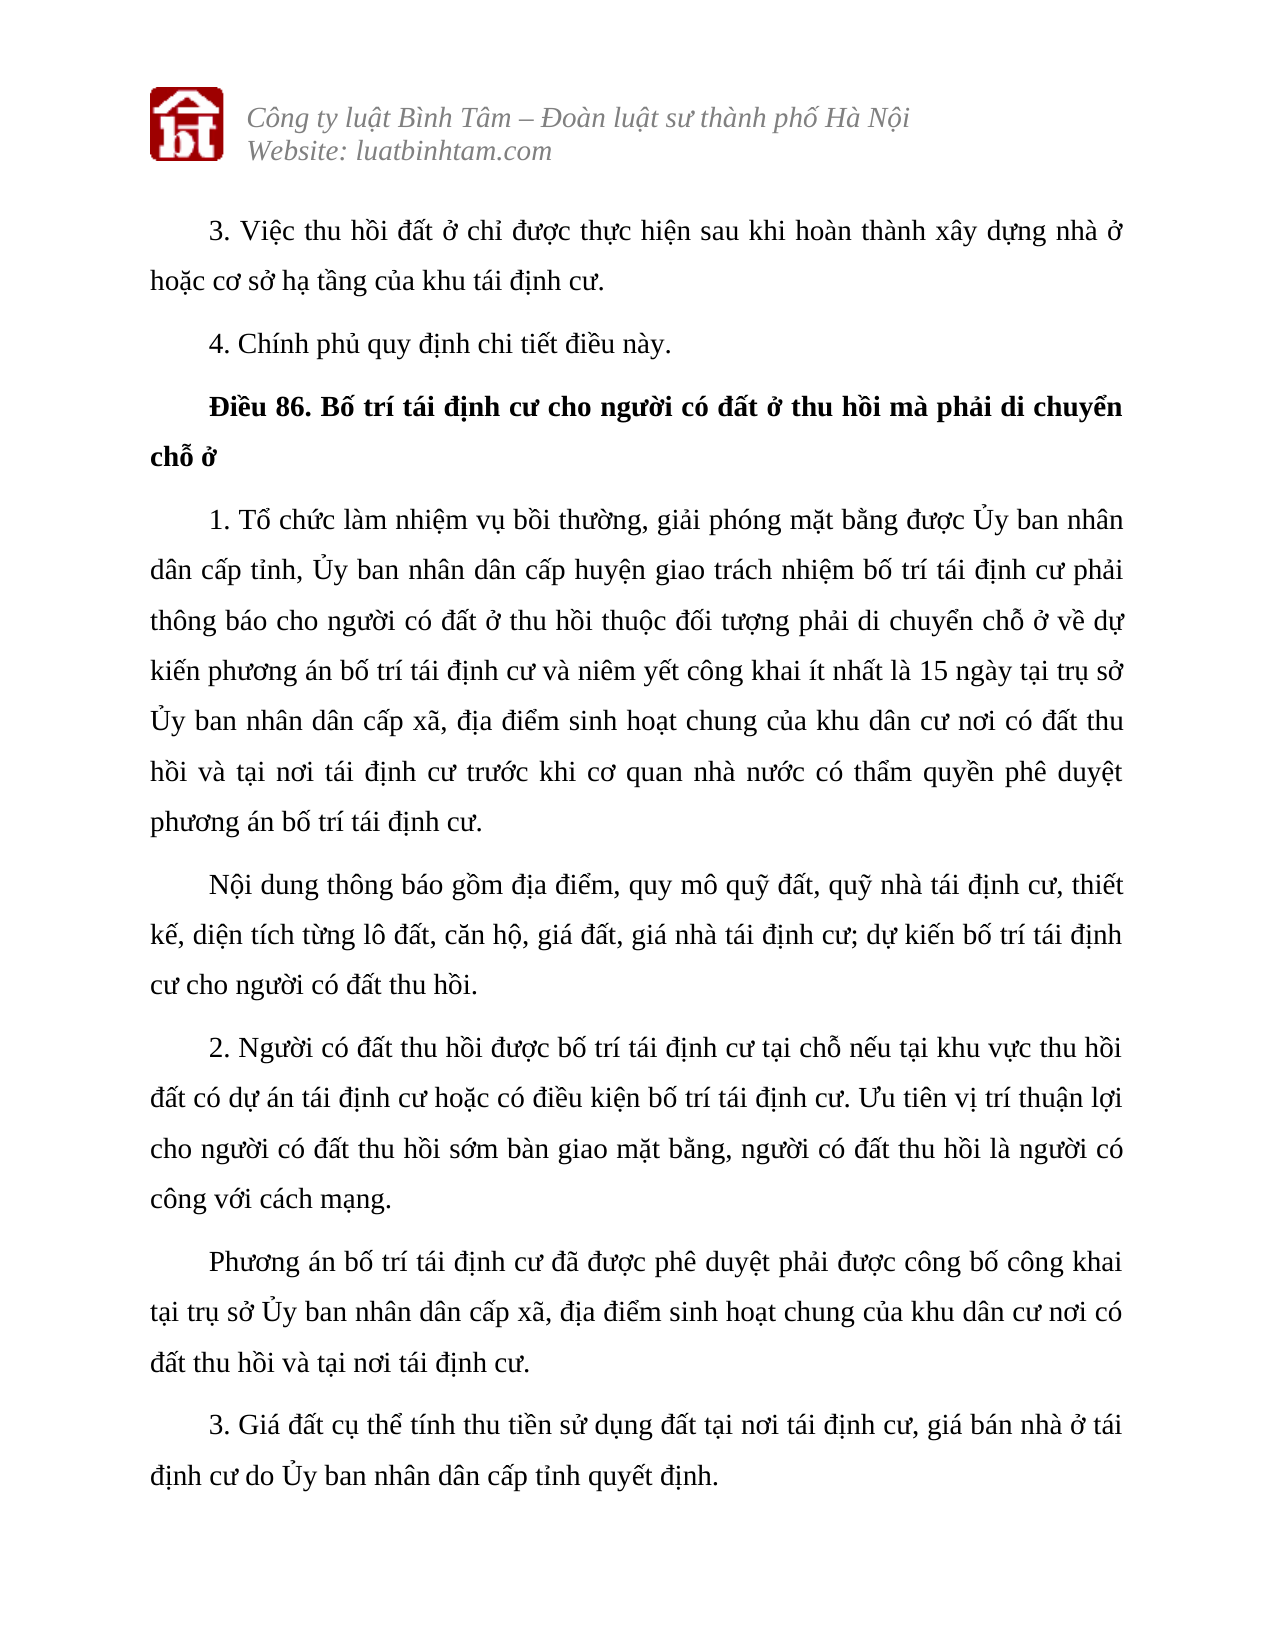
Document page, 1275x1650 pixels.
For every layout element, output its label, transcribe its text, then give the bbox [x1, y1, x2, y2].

text Nội dung thông báo gồm địa điểm, quy mô quỹ đất, quỹ nhà tái định cư, thiết kế, diện tích từng lô đất, căn hộ, giá đất, giá nhà tái định cư; dự kiến bố trí tái định cư cho người có đất thu hồi. [150, 867, 1125, 1001]
picture [150, 87, 224, 161]
text 4. Chính phủ quy định chi tiết điều này. [150, 326, 1125, 360]
text Phương án bố trí tái định cư đã được phê duyệt phải được công bố công khai tại trụ sở Ủy ban nhân dân cấp xã, địa điểm sinh hoạt chung của khu dân cư nơi có đất thu hồi và tại nơi tái định cư. [150, 1244, 1125, 1378]
text 3. Giá đất cụ thể tính thu tiền sử dụng đất tại nơi tái định cư, giá bán nhà ở tái định cư do Ủy ban nhân dân cấp tỉnh quyết định. [150, 1407, 1125, 1491]
text 2. Người có đất thu hồi được bố trí tái định cư tại chỗ nếu tại khu vực thu hồi đất có dự án tái định cư hoặc có điều kiện bố trí tái định cư. Ưu tiên vị trí thuận lợi cho người có đất thu hồi sớm bàn giao mặt bằng, người có đất thu hồi là người có công với cách mạng. [150, 1030, 1125, 1215]
text 1. Tổ chức làm nhiệm vụ bồi thường, giải phóng mặt bằng được Ủy ban nhân dân cấp tỉnh, Ủy ban nhân dân cấp huyện giao trách nhiệm bố trí tái định cư phải thông báo cho người có đất ở thu hồi thuộc đối tượng phải di chuyển chỗ ở về dự kiến phương án bố trí tái định cư và niêm yết công khai ít nhất là 15 ngày tại trụ sở Ủy ban nhân dân cấp xã, địa điểm sinh hoạt chung của khu dân cư nơi có đất thu hồi và tại nơi tái định cư trước khi cơ quan nhà nước có thẩm quyền phê duyệt phương án bố trí tái định cư. [150, 502, 1125, 838]
text Điều 86. Bố trí tái định cư cho người có đất ở thu hồi mà phải di chuyển chỗ ở [150, 389, 1125, 473]
text 3. Việc thu hồi đất ở chỉ được thực hiện sau khi hoàn thành xây dựng nhà ở hoặc cơ sở hạ tầng của khu tái định cư. [150, 213, 1125, 297]
